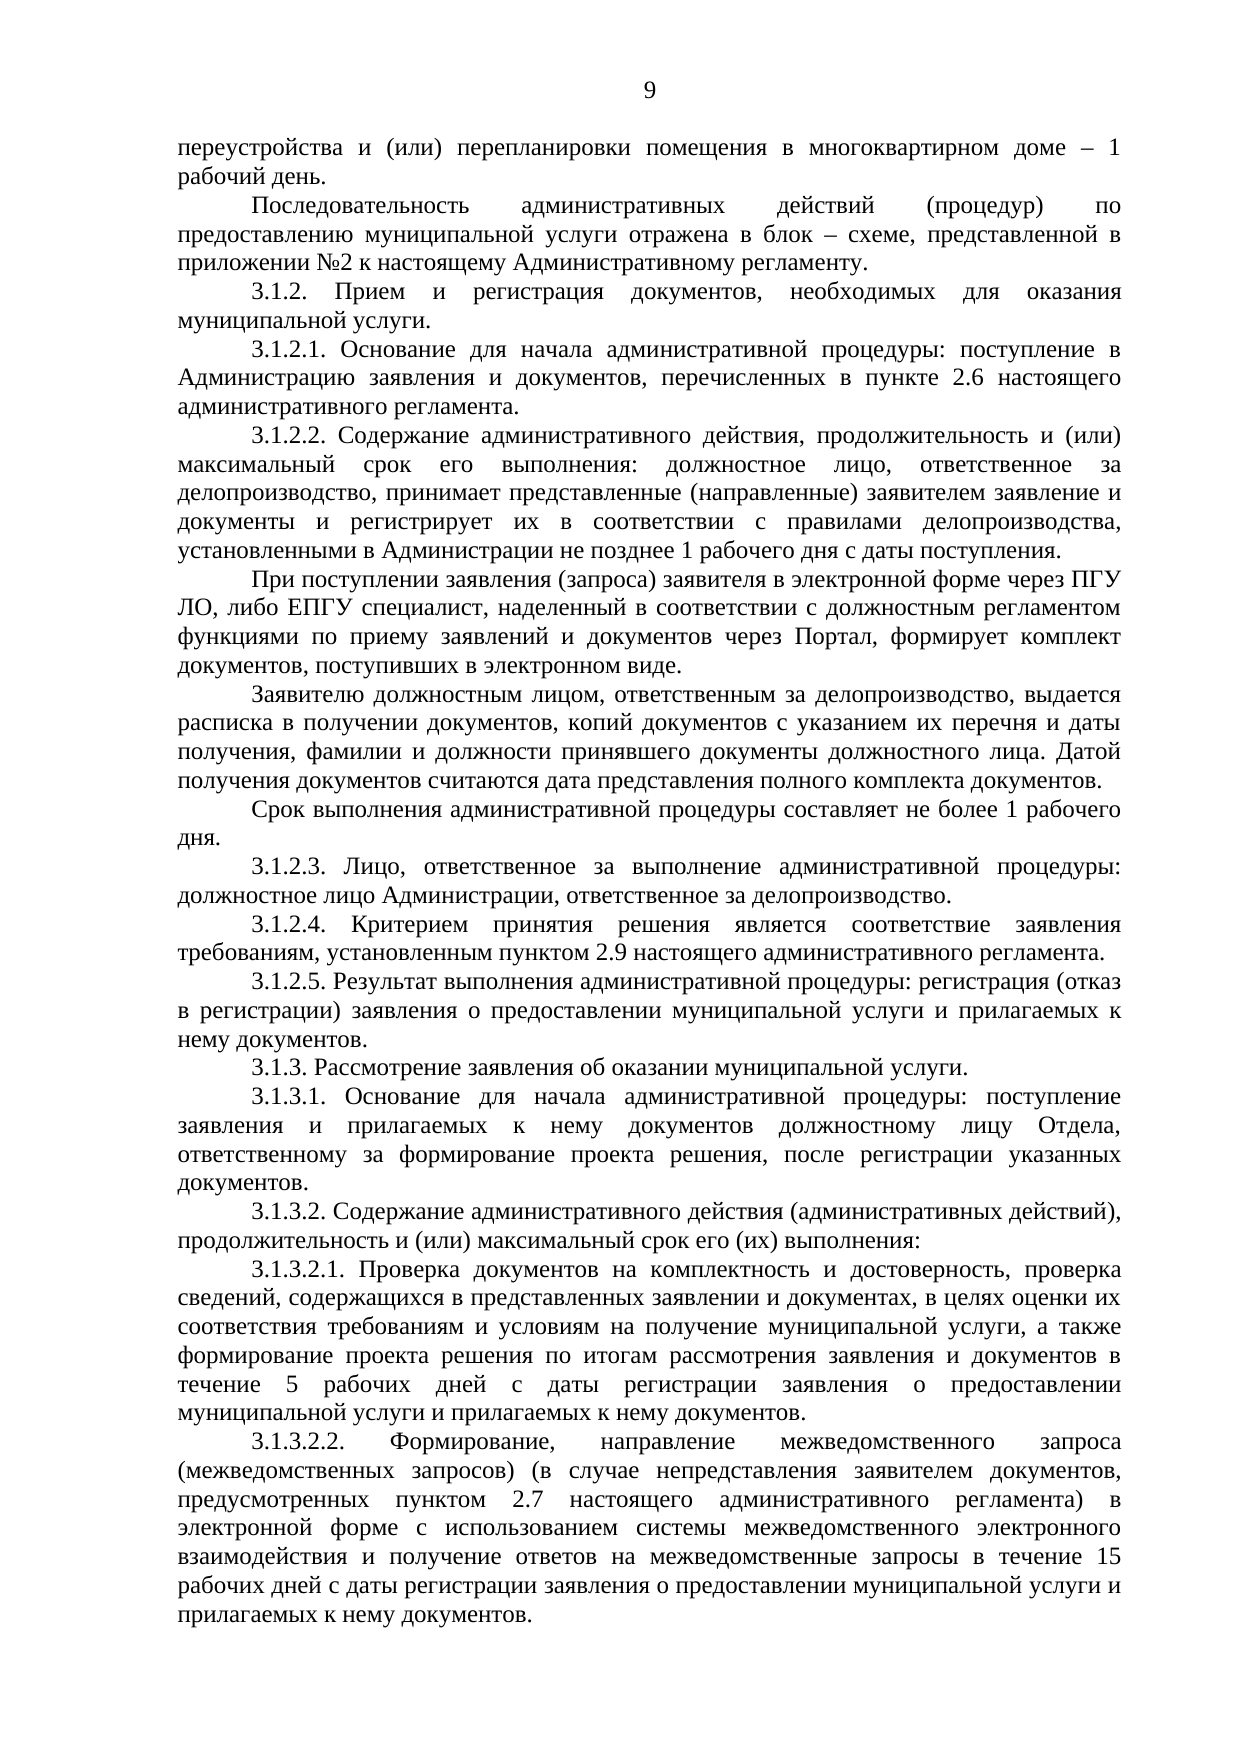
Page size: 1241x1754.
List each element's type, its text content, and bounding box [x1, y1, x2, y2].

text При поступлении заявления (запроса) заявителя в электронной форме через ПГУ ЛО, либо ЕПГУ специалист, наделенный в соответствии с должностным регламентом функциями по приему заявлений и документов через Портал, формирует комплект документов, поступивших в электронном виде. [177, 564, 1122, 679]
text 3.1.3.2. Содержание административного действия (административных действий), продолжительность и (или) максимальный срок его (их) выполнения: [177, 1196, 1122, 1254]
text 3.1.3.2.2. Формирование, направление межведомственного запроса (межведомственных запросов) (в случае непредставления заявителем документов, предусмотренных пунктом 2.7 настоящего административного регламента) в электронной форме с использованием системы межведомственного электронного взаимодействия и получение ответов на межведомственные запросы в течение 15 рабочих дней с даты регистрации заявления о предоставлении муниципальной услуги и прилагаемых к нему документов. [177, 1426, 1122, 1627]
text Заявителю должностным лицом, ответственным за делопроизводство, выдается расписка в получении документов, копий документов с указанием их перечня и даты получения, фамилии и должности принявшего документы должностного лица. Датой получения документов считаются дата представления полного комплекта документов. [177, 679, 1122, 794]
title 3.1.3. Рассмотрение заявления об оказании муниципальной услуги. [177, 1052, 1122, 1081]
title 3.1.2.2. Содержание административного действия, продолжительность и (или) максимальный срок его выполнения: должностное лицо, ответственное за делопроизводство, принимает представленные (направленные) заявителем заявление и документы и регистрирует их в соответствии с правилами делопроизводства, установленными в Администрации не позднее 1 рабочего дня с даты поступления. [177, 420, 1122, 564]
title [177, 132, 1122, 190]
text Последовательность административных действий (процедур) по предоставлению муниципальной услуги отражена в блок – схеме, представленной в приложении №2 к настоящему Административному регламенту. [177, 190, 1122, 276]
title 3.1.2.3. Лицо, ответственное за выполнение административной процедуры: должностное лицо Администрации, ответственное за делопроизводство. [177, 851, 1122, 909]
title 3.1.2.5. Результат выполнения административной процедуры: регистрация (отказ в регистрации) заявления о предоставлении муниципальной услуги и прилагаемых к нему документов. [177, 966, 1122, 1052]
text 3.1.3.1. Основание для начала административной процедуры: поступление заявления и прилагаемых к нему документов должностному лицу Отдела, ответственному за формирование проекта решения, после регистрации указанных документов. [177, 1081, 1122, 1196]
title 3.1.2. Прием и регистрация документов, необходимых для оказания муниципальной услуги. [177, 276, 1122, 334]
title 3.1.2.4. Критерием принятия решения является соответствие заявления требованиям, установленным пунктом 2.9 настоящего административного регламента. [177, 909, 1122, 966]
text 3.1.3.2.1. Проверка документов на комплектность и достоверность, проверка сведений, содержащихся в представленных заявлении и документах, в целях оценки их соответствия требованиям и условиям на получение муниципальной услуги, а также формирование проекта решения по итогам рассмотрения заявления и документов в течение 5 рабочих дней с даты регистрации заявления о предоставлении муниципальной услуги и прилагаемых к нему документов. [177, 1254, 1122, 1426]
text Срок выполнения административной процедуры составляет не более 1 рабочего дня. [177, 794, 1122, 851]
title 3.1.2.1. Основание для начала административной процедуры: поступление в Администрацию заявления и документов, перечисленных в пункте 2.6 настоящего административного регламента. [177, 334, 1122, 420]
